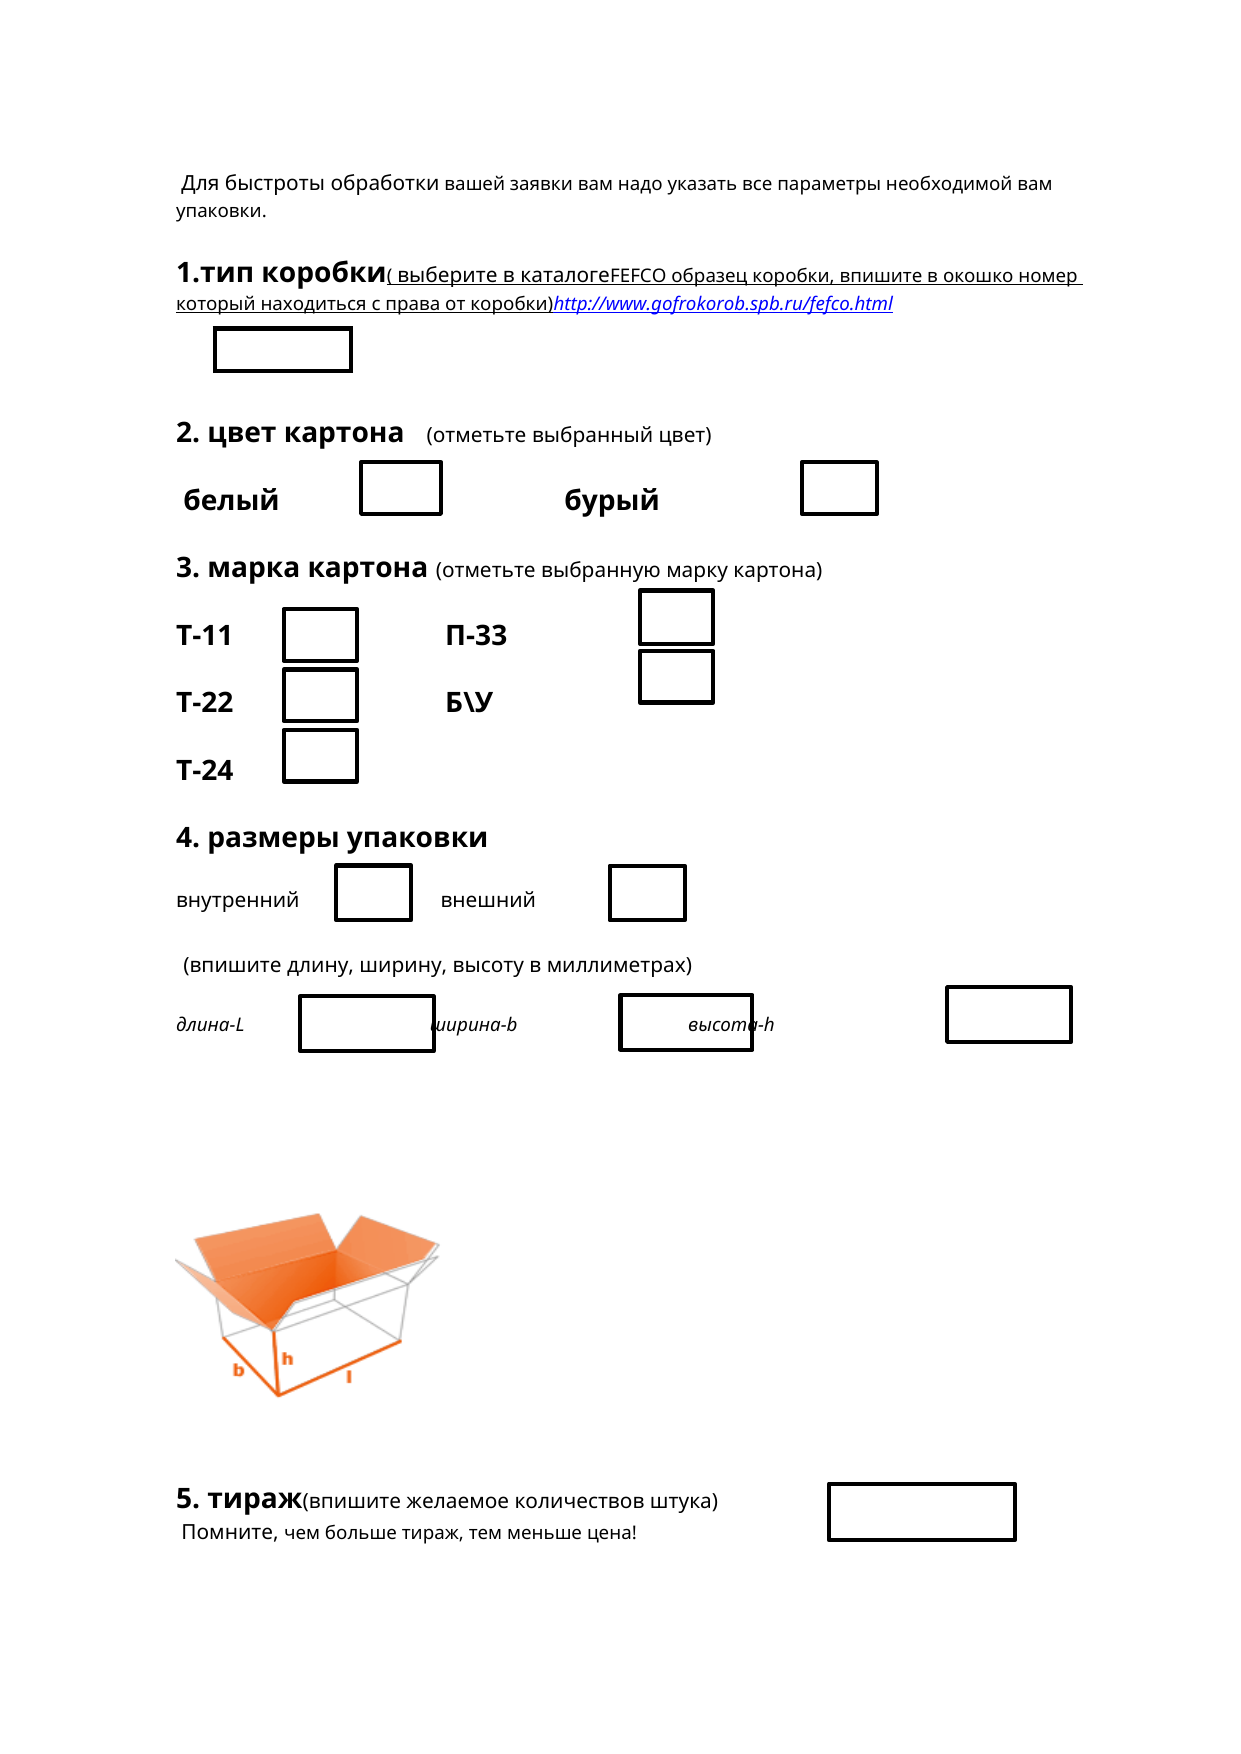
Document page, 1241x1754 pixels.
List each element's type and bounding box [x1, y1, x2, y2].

picture [175, 1176, 443, 1421]
table_header [174, 167, 1112, 1631]
